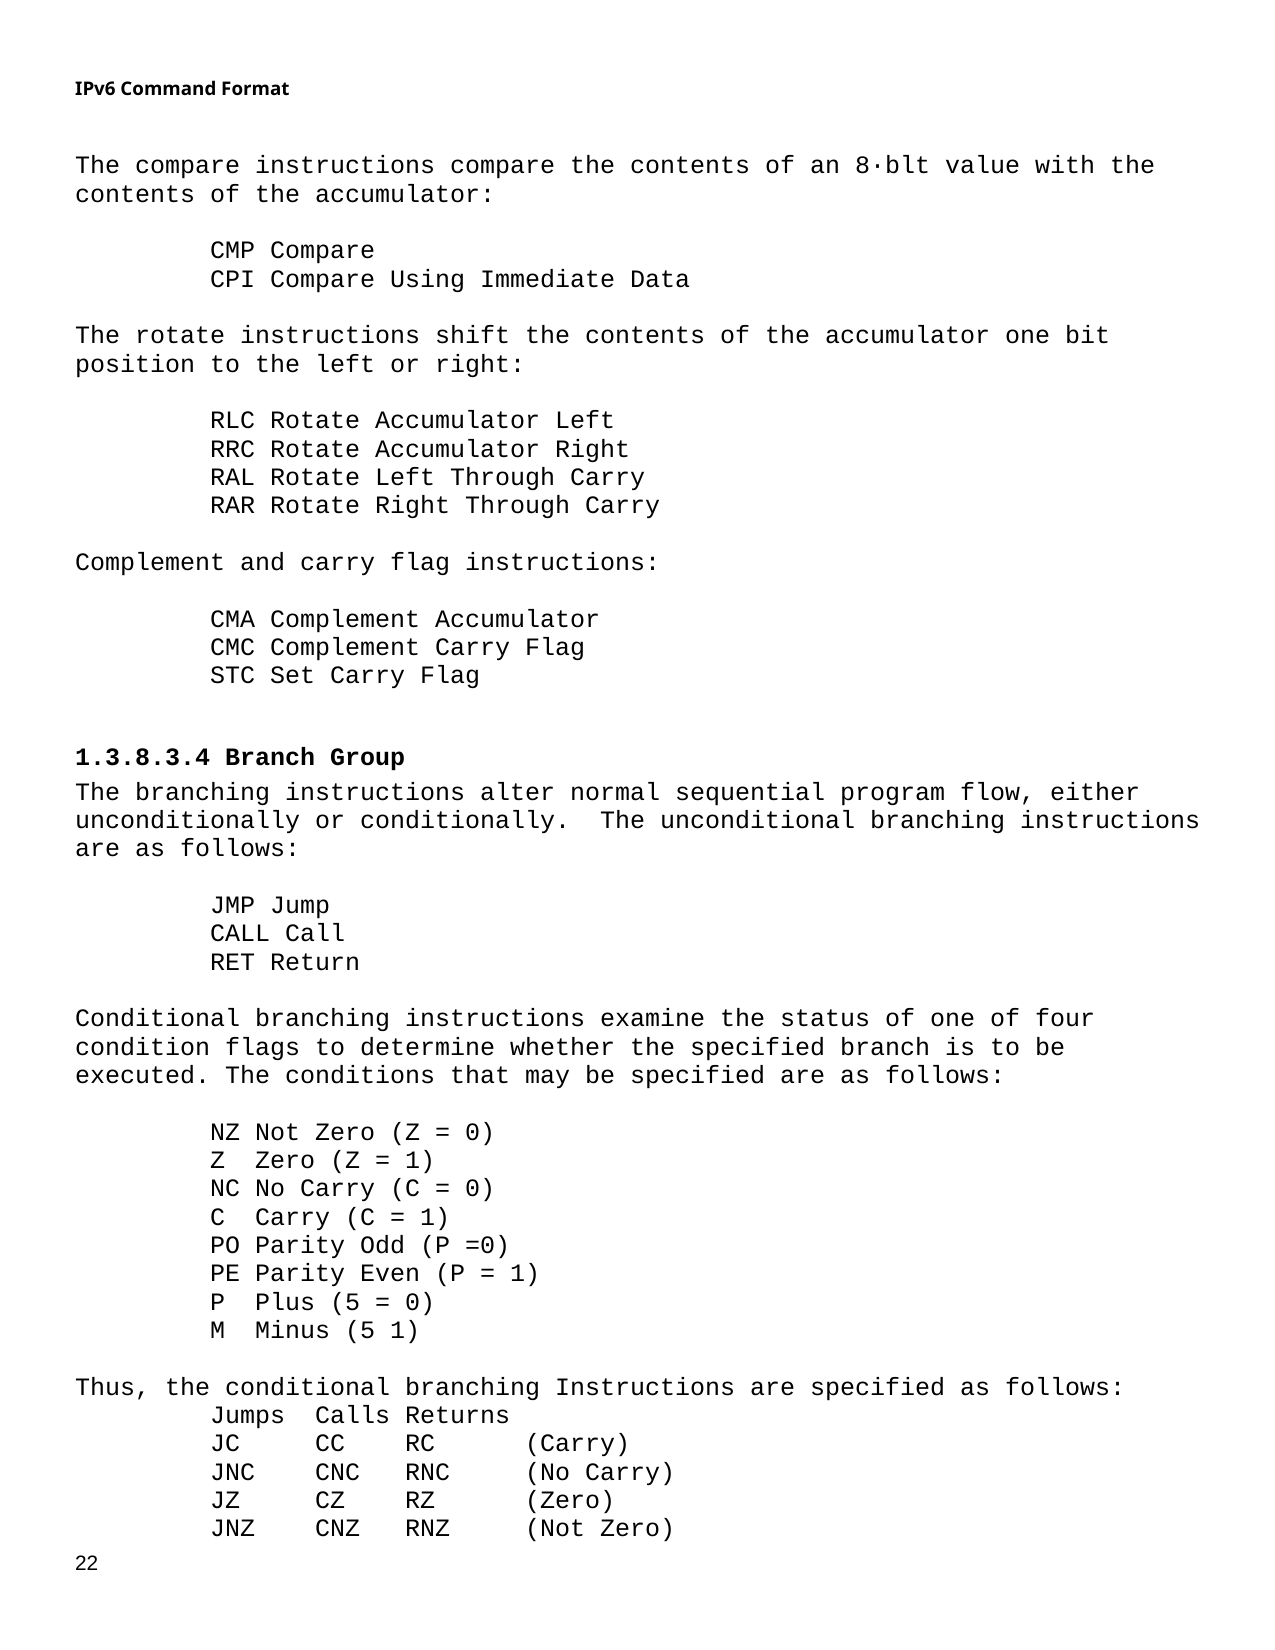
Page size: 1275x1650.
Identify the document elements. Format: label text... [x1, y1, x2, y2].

text Conditional branching instructions examine the status of one of four condition flags to determine whether the specified branch is to be executed. The conditions that may be specified are as follows: [75, 1006, 1200, 1091]
text JNC CNC RNC (No Carry) [75, 1459, 1200, 1487]
subtitle Branch Group [75, 744, 1200, 773]
text RAL Rotate Left Through Carry [75, 464, 1200, 493]
text NC No Carry (C = 0) [75, 1176, 1200, 1204]
text Thus, the conditional branching Instructions are specified as follows: [75, 1374, 1200, 1402]
text Complement and carry flag instructions: [75, 549, 1200, 578]
text P Plus (5 = 0) [75, 1289, 1200, 1317]
text CMP Compare [75, 238, 1200, 266]
text RET Return [75, 949, 1200, 977]
text CPI Compare Using Immediate Data [75, 266, 1200, 294]
text CMC Complement Carry Flag [75, 634, 1200, 663]
text CALL Call [75, 921, 1200, 949]
text PO Parity Odd (P =0) [75, 1232, 1200, 1261]
text The rotate instructions shift the contents of the accumulator one bit position to the left or right: [75, 323, 1200, 379]
text The branching instructions alter normal sequential program flow, either unconditionally or conditionally. The unconditional branching instructions are as follows: [75, 779, 1200, 864]
text Z Zero (Z = 1) [75, 1147, 1200, 1176]
text JNZ CNZ RNZ (Not Zero) [75, 1516, 1200, 1544]
text STC Set Carry Flag [75, 663, 1200, 691]
text Jumps Calls Returns [75, 1402, 1200, 1431]
text The compare instructions compare the contents of an 8·blt value with the contents of the accumulator: [75, 153, 1200, 209]
text NZ Not Zero (Z = 0) [75, 1119, 1200, 1147]
text CMA Complement Accumulator [75, 606, 1200, 634]
text C Carry (C = 1) [75, 1204, 1200, 1232]
text M Minus (5 1) [75, 1317, 1200, 1346]
text JMP Jump [75, 892, 1200, 921]
text PE Parity Even (P = 1) [75, 1261, 1200, 1289]
text JC CC RC (Carry) [75, 1431, 1200, 1459]
text JZ CZ RZ (Zero) [75, 1487, 1200, 1516]
text RLC Rotate Accumulator Left [75, 408, 1200, 436]
text RAR Rotate Right Through Carry [75, 493, 1200, 521]
text RRC Rotate Accumulator Right [75, 436, 1200, 464]
